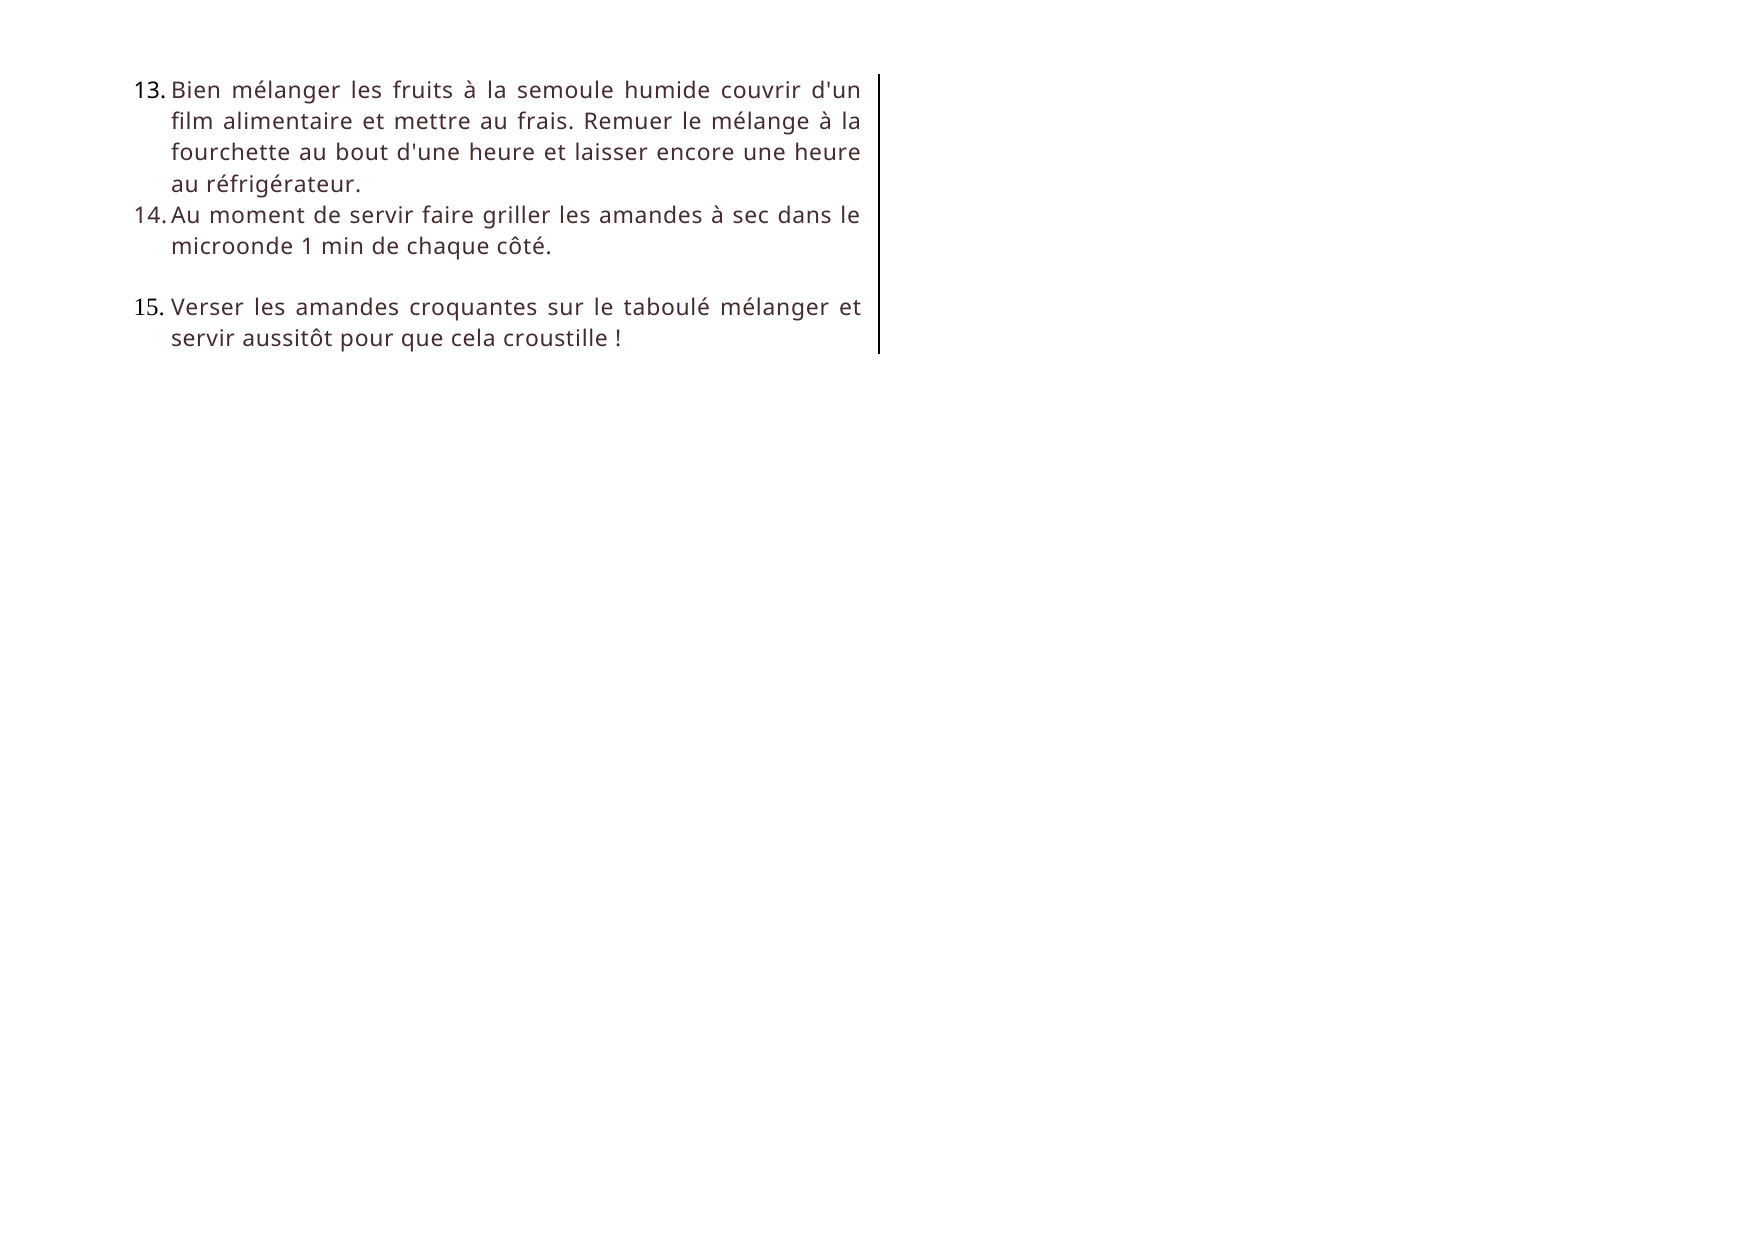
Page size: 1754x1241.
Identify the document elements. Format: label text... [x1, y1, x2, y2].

list Bien mélanger les fruits à la semoule humide couvrir d'un film alimentaire et mettre au frais. Remuer le mélange à la fourchette au bout d'une heure et laisser encore une heure au réfrigérateur. [133, 74, 862, 199]
list Au moment de servir faire griller les amandes à sec dans le microonde 1 min de chaque côté. [133, 199, 862, 261]
list Verser les amandes croquantes sur le taboulé mélanger et servir aussitôt pour que cela croustille ! [133, 291, 862, 353]
